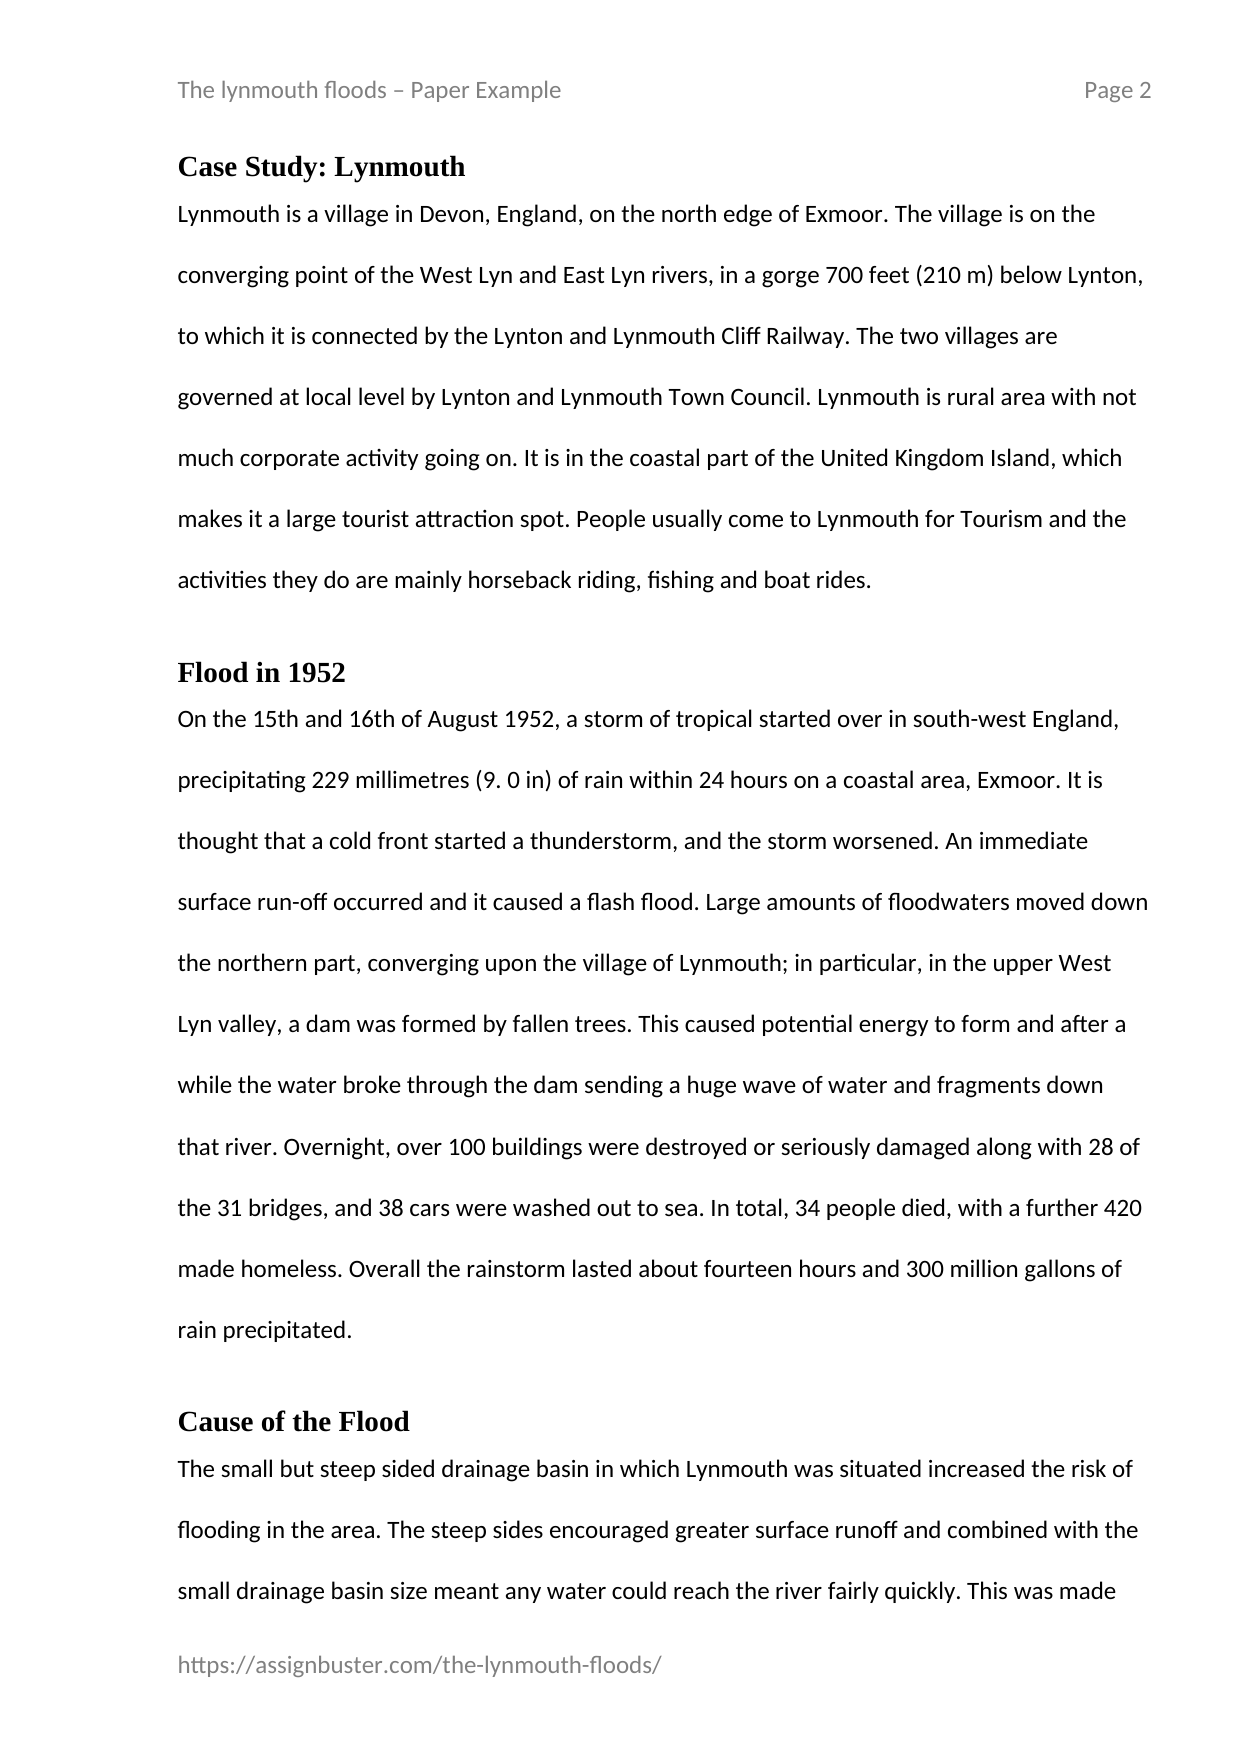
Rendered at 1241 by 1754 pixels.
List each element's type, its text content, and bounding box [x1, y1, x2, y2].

text On the 15th and 16th of August 1952, a storm of tropical started over in south-west England, precipitating 229 millimetres (9. 0 in) of rain within 24 hours on a coastal area, Exmoor. It is thought that a cold front started a thunderstorm, and the storm worsened. An immediate surface run-off occurred and it caused a flash flood. Large amounts of floodwaters moved down the northern part, converging upon the village of Lynmouth; in particular, in the upper West Lyn valley, a dam was formed by fallen trees. This caused potential energy to form and after a while the water broke through the dam sending a huge wave of water and fragments down that river. Overnight, over 100 buildings were destroyed or seriously damaged along with 28 of the 31 bridges, and 38 cars were washed out to sea. In total, 34 people died, with a further 420 made homeless. Overall the rainstorm lasted about fourteen hours and 300 million gallons of rain precipitated. [177, 703, 1152, 1344]
subtitle Cause of the Flood [177, 1404, 1152, 1438]
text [177, 1453, 1152, 1606]
text Lynmouth is a village in Devon, England, on the north edge of Exmoor. The village is on the converging point of the West Lyn and East Lyn rivers, in a gorge 700 feet (210 m) below Lynton, to which it is connected by the Lynton and Lynmouth Cliff Railway. The two villages are governed at local level by Lynton and Lynmouth Town Council. Lynmouth is rural area with not much corporate activity going on. It is in the coastal part of the United Kingdom Island, which makes it a large tourist attraction spot. People usually come to Lynmouth for Tourism and the activities they do are mainly horseback riding, fishing and boat rides. [177, 198, 1152, 595]
subtitle Case Study: Lynmouth [177, 149, 1152, 183]
subtitle Flood in 1952 [177, 655, 1152, 688]
